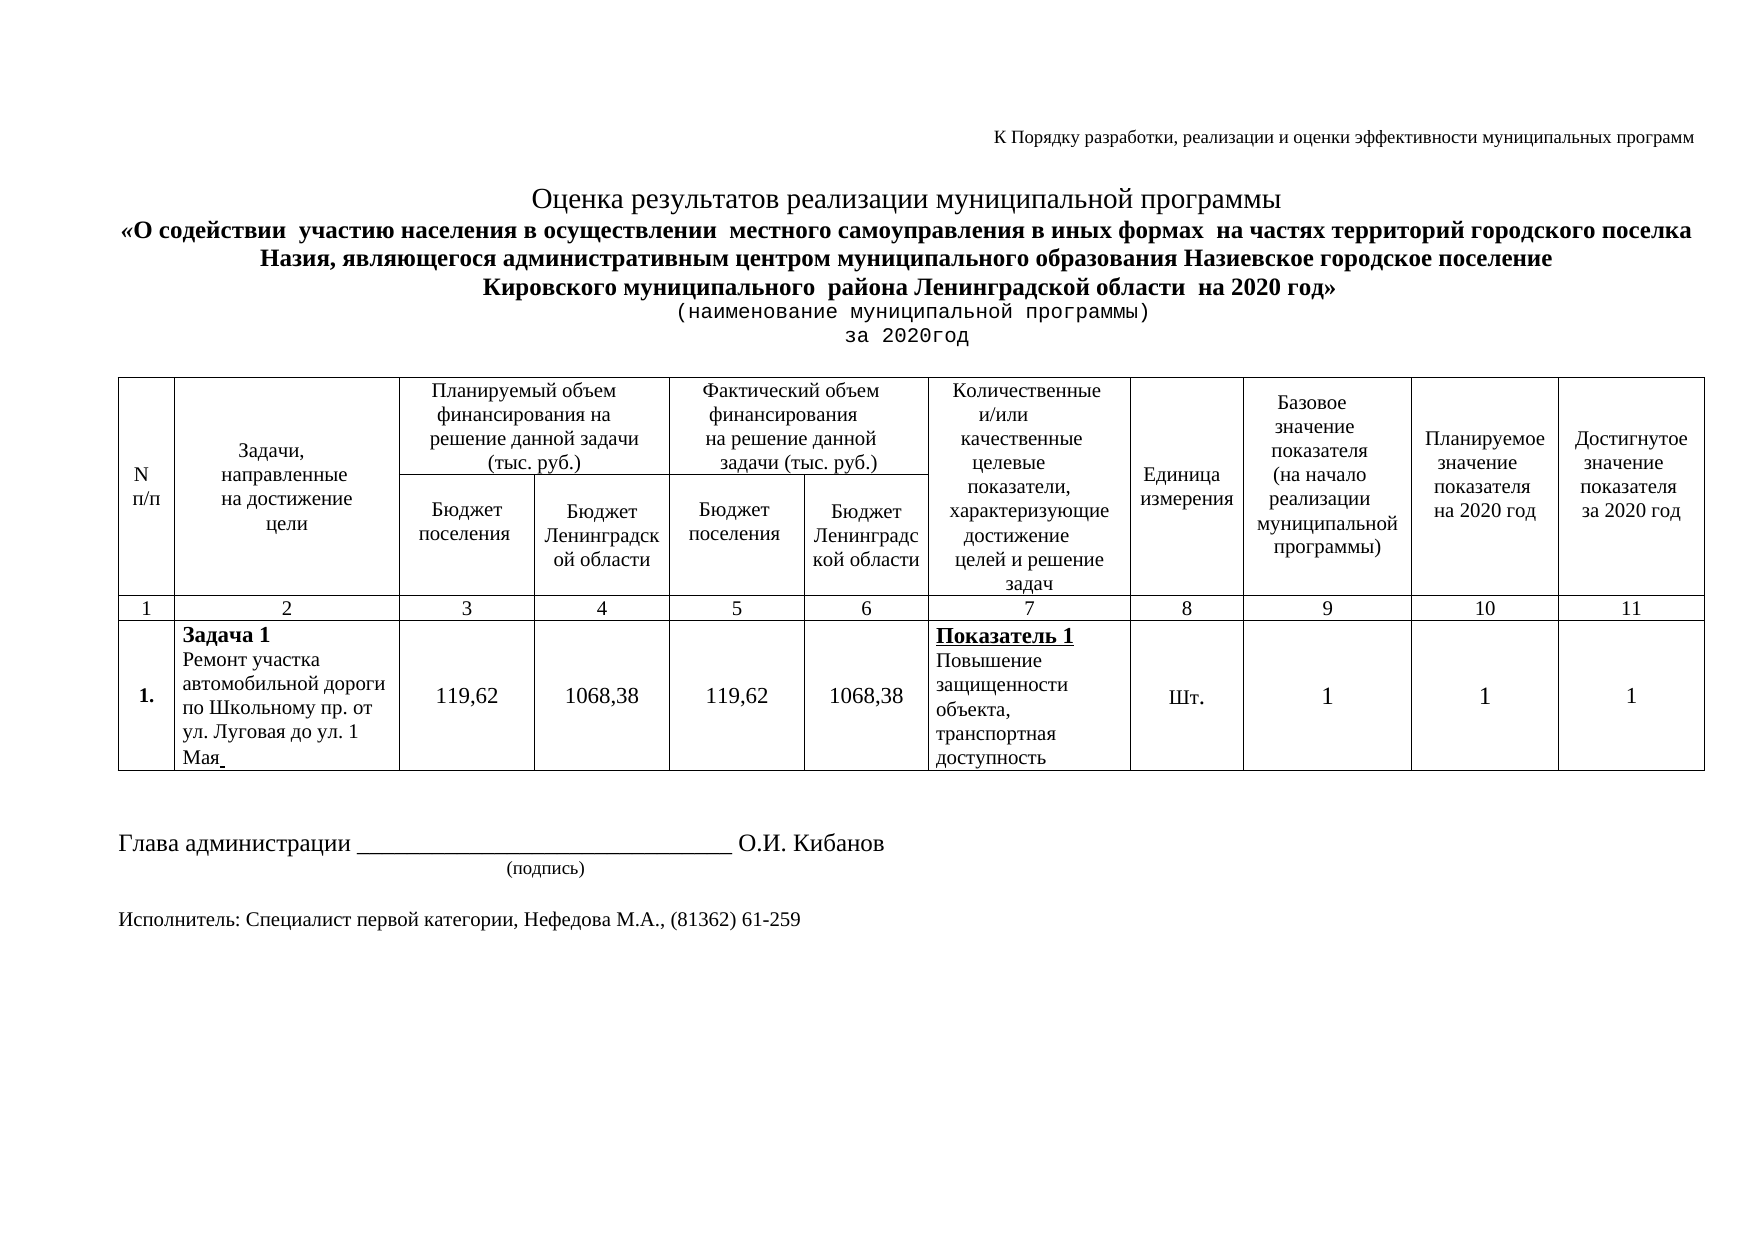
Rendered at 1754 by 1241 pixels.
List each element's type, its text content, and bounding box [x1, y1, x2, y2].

text (подпись) [118, 857, 1695, 879]
table_cell 119,62 [670, 621, 804, 770]
table_cell 8 [1131, 596, 1243, 620]
table_cell 1. [119, 621, 174, 770]
table_cell 1 [1412, 621, 1558, 770]
table_header Задачи, направленные на достижение цели [175, 378, 399, 595]
table_cell 7 [929, 596, 1130, 620]
table_header Количественные и/или качественные целевые показатели, характеризующие достижение целей и решение задач [929, 378, 1130, 595]
text Исполнитель: Специалист первой категории, Нефедова М.А., (81362) 61-259 [118, 907, 1695, 931]
text Оценка результатов реализации муниципальной программы [118, 181, 1695, 215]
table_cell 1 [1559, 621, 1704, 770]
table_cell 4 [535, 596, 669, 620]
table_header Единица измерения [1131, 378, 1243, 595]
table_cell Шт. [1131, 621, 1243, 770]
text за 2020год [118, 325, 1695, 348]
table_cell 3 [400, 596, 534, 620]
table_cell 6 [805, 596, 928, 620]
text К Порядку разработки, реализации и оценки эффективности муниципальных программ [118, 126, 1695, 148]
table_cell 1 [119, 596, 174, 620]
table_cell Задача 1 Ремонт участка автомобильной дороги по Школьному пр. от ул. Луговая до ул. 1 Мая [175, 621, 399, 770]
table_header Достигнутое значение показателя за 2020 год [1559, 378, 1704, 595]
table_cell Бюджет Ленинградской области [805, 475, 928, 595]
table_cell 119,62 [400, 621, 534, 770]
text «О содействии участию населения в осуществлении местного самоуправления в иных формах на частях территорий городского поселка Назия, являющегося административным центром муниципального образования Назиевское городское поселение [118, 215, 1695, 272]
table_cell Бюджет поселения [400, 475, 534, 595]
table_header Планируемый объем финансирования на решение данной задачи (тыс. руб.) [400, 378, 669, 474]
table_cell Показатель 1 Повышение защищенности объекта, транспортная доступность [929, 621, 1130, 770]
table_cell 10 [1412, 596, 1558, 620]
table_header Базовое значение показателя (на начало реализации муниципальной программы) [1244, 378, 1411, 595]
table_cell 11 [1559, 596, 1704, 620]
table_header Фактический объем финансирования на решение данной задачи (тыс. руб.) [670, 378, 928, 474]
table_cell Бюджет Ленинградской области [535, 475, 669, 595]
table_cell 2 [175, 596, 399, 620]
text (наименование муниципальной программы) [118, 301, 1695, 325]
table_cell 1068,38 [535, 621, 669, 770]
table_cell 5 [670, 596, 804, 620]
table_cell Бюджет поселения [670, 475, 804, 595]
table_cell 9 [1244, 596, 1411, 620]
table_cell 1068,38 [805, 621, 928, 770]
text Глава администрации ______________________________ О.И. Кибанов [118, 828, 1695, 857]
table_header N п/п [119, 378, 174, 595]
table_header Планируемое значение показателя на 2020 год [1412, 378, 1558, 595]
table_cell 1 [1244, 621, 1411, 770]
text Кировского муниципального района Ленинградской области на 2020 год» [118, 272, 1695, 301]
